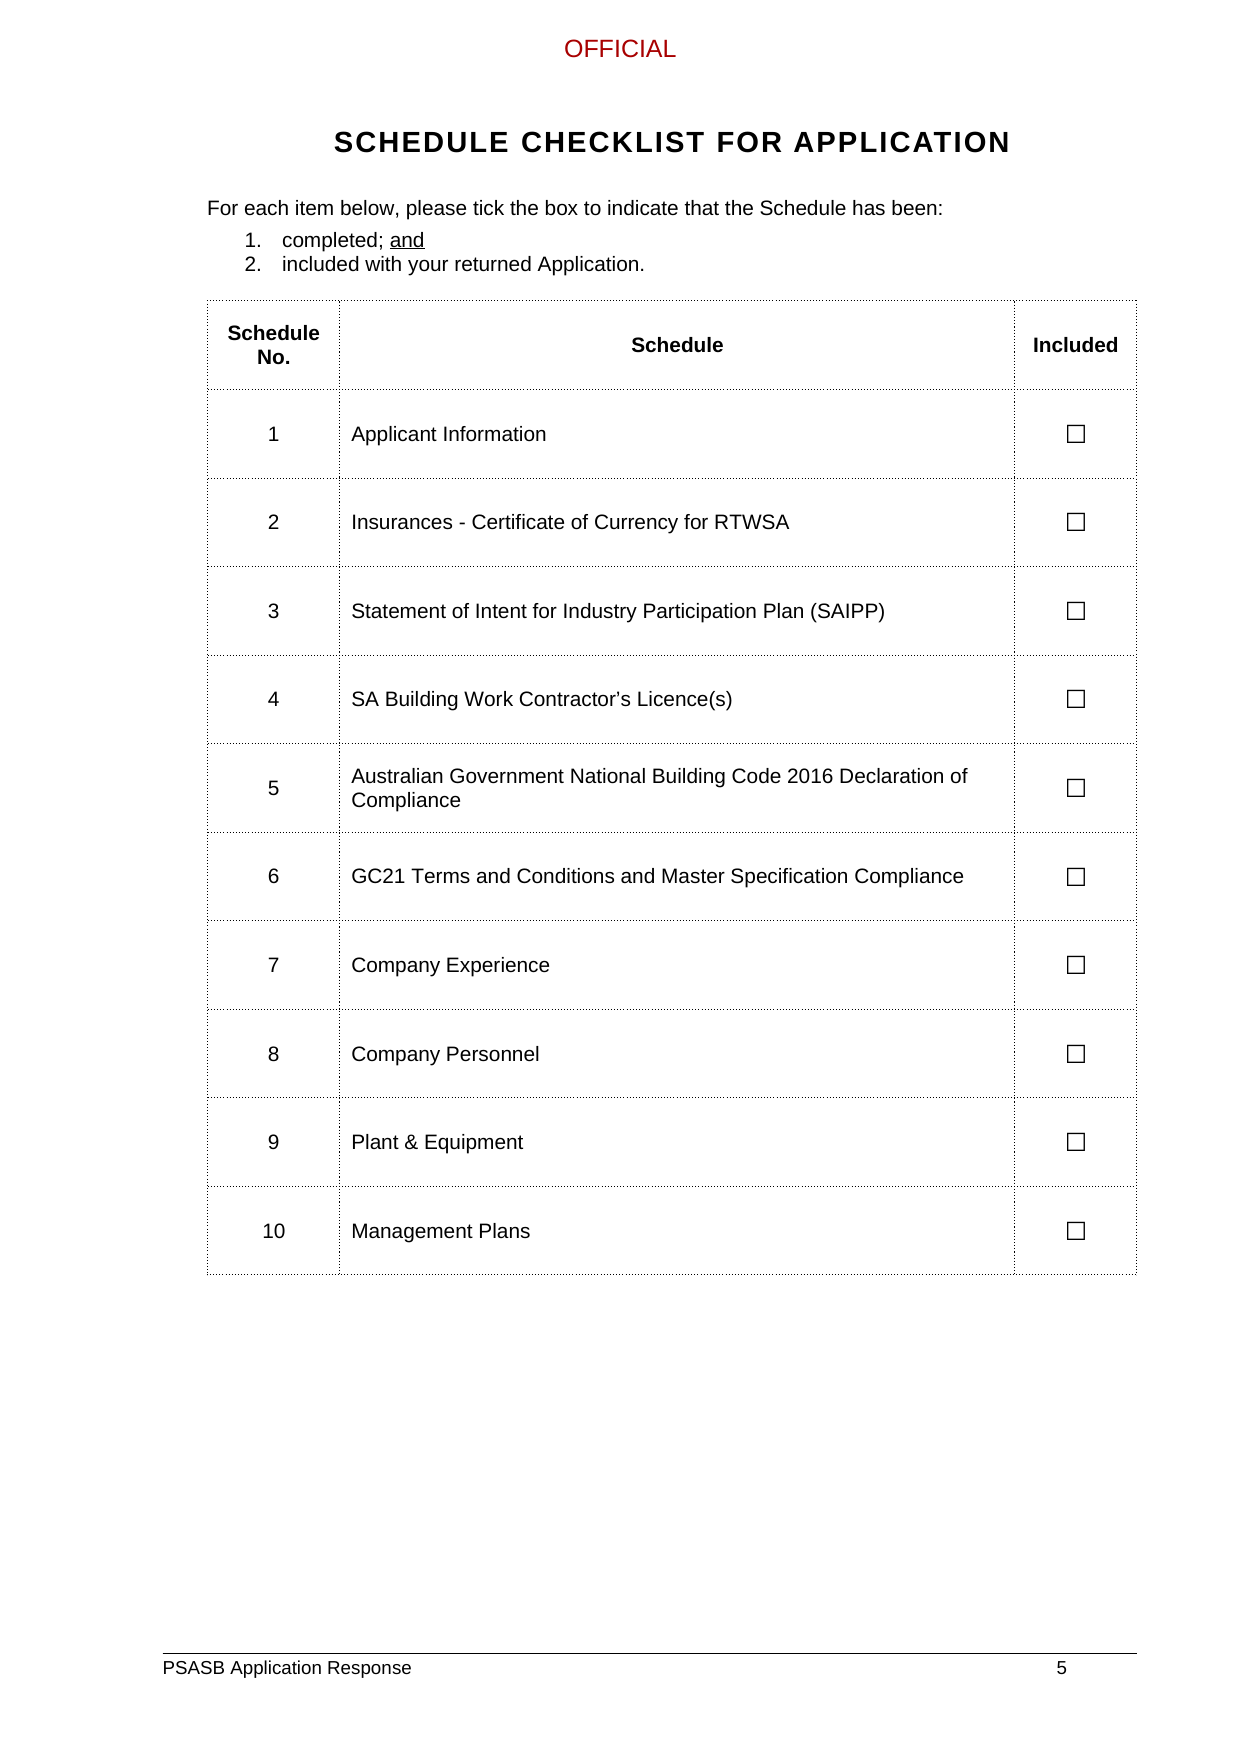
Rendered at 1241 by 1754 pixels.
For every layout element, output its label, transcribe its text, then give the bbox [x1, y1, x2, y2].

table_cell Australian Government National Building Code 2016 Declaration of Compliance [340, 743, 1015, 832]
table_cell ☐ [1015, 566, 1136, 654]
table_cell 4 [207, 655, 340, 743]
table_cell Management Plans [340, 1186, 1015, 1274]
table_cell ☐ [1015, 743, 1136, 832]
subtitle SCHEDULE CHECKLIST FOR APPLICATION [207, 125, 1137, 159]
list included with your returned Application. [244, 251, 1137, 275]
table_header Schedule [340, 300, 1015, 389]
table_cell 6 [207, 832, 340, 920]
table_cell SA Building Work Contractor’s Licence(s) [340, 655, 1015, 743]
table_cell ☐ [1015, 832, 1136, 920]
table_cell 2 [207, 478, 340, 566]
table_cell 10 [207, 1186, 340, 1274]
subtitle For each item below, please tick the box to indicate that the Schedule has been: [207, 196, 1137, 220]
table_cell Company Experience [340, 920, 1015, 1009]
table_cell Company Personnel [340, 1009, 1015, 1097]
table_cell ☐ [1015, 389, 1136, 477]
table_cell ☐ [1015, 655, 1136, 743]
table_header Included [1015, 300, 1136, 389]
table_cell 8 [207, 1009, 340, 1097]
table_cell ☐ [1015, 1097, 1136, 1186]
table_cell ☐ [1015, 920, 1136, 1009]
table_cell GC21 Terms and Conditions and Master Specification Compliance [340, 832, 1015, 920]
table_cell ☐ [1015, 1009, 1136, 1097]
table_cell Plant & Equipment [340, 1097, 1015, 1186]
table_cell 1 [207, 389, 340, 477]
table_cell Insurances - Certificate of Currency for RTWSA [340, 478, 1015, 566]
table_cell ☐ [1015, 478, 1136, 566]
table_header Schedule No. [207, 300, 340, 389]
table_cell Applicant Information [340, 389, 1015, 477]
table_cell 5 [207, 743, 340, 832]
table_cell Statement of Intent for Industry Participation Plan (SAIPP) [340, 566, 1015, 654]
table_cell 3 [207, 566, 340, 654]
table_cell ☐ [1015, 1186, 1136, 1274]
list completed; and [244, 227, 1137, 251]
table_cell 7 [207, 920, 340, 1009]
table_cell 9 [207, 1097, 340, 1186]
